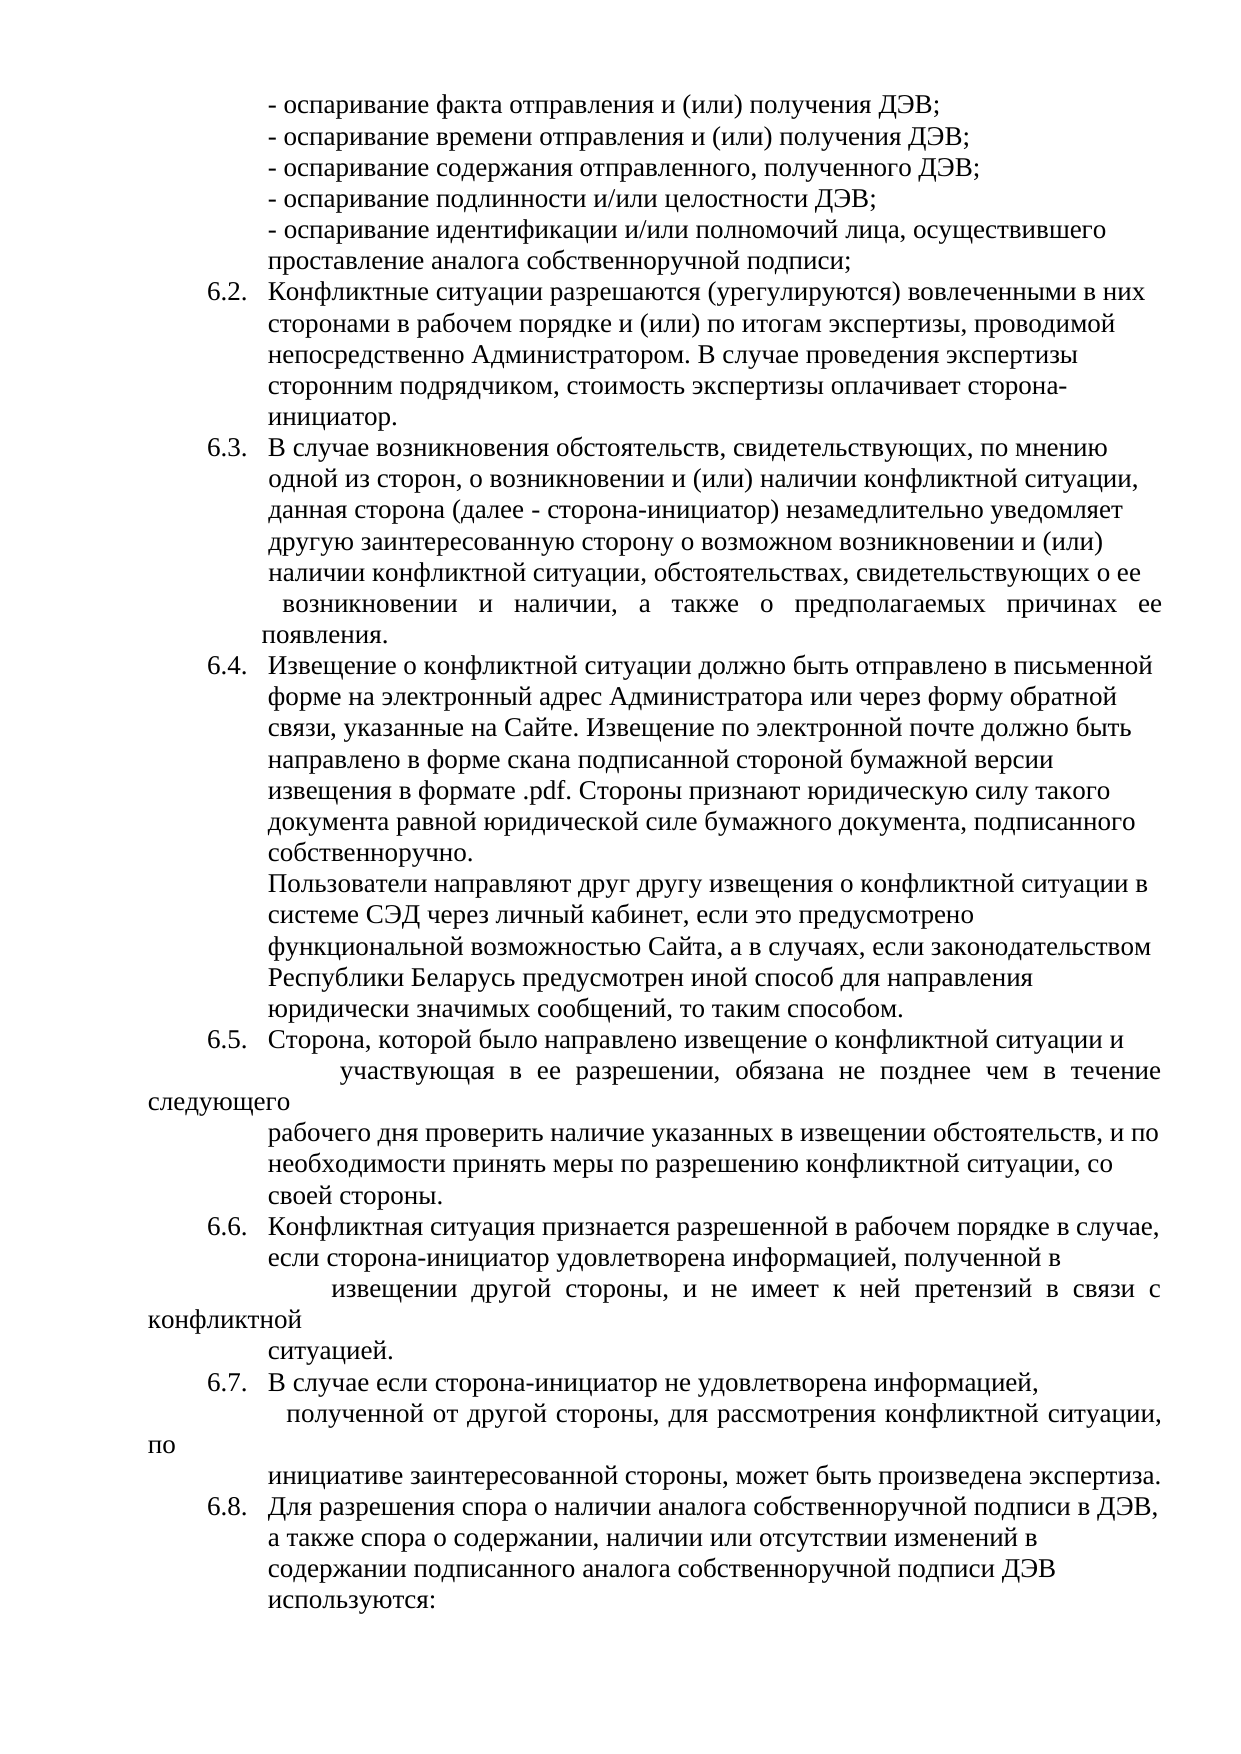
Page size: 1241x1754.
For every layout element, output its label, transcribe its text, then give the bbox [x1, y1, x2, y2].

text - оспаривание содержания отправленного, полученного ДЭВ; [148, 151, 1163, 182]
text наличии конфликтной ситуации, обстоятельствах, свидетельствующих о ее [261, 556, 1163, 587]
text возникновении и наличии, а также о предполагаемых причинах ее появления. [261, 587, 1163, 649]
text - оспаривание факта отправления и (или) получения ДЭВ; [148, 89, 1163, 120]
text если сторона-инициатор удовлетворена информацией, полученной в [148, 1241, 1163, 1272]
text полученной от другой стороны, для рассмотрения конфликтной ситуации, по [148, 1397, 1163, 1459]
text а также спора о содержании, наличии или отсутствии изменений в [148, 1521, 1163, 1552]
text Пользователи направляют друг другу извещения о конфликтной ситуации в [148, 867, 1163, 898]
text ситуацией. [148, 1334, 1163, 1366]
text Республики Беларусь предусмотрен иной способ для направления [207, 961, 1163, 992]
text - оспаривание подлинности и/или целостности ДЭВ; [148, 182, 1163, 213]
text 6.2. Конфликтные ситуации разрешаются (урегулируются) вовлеченными в них [148, 276, 1163, 307]
text направлено в форме скана подписанной стороной бумажной версии [148, 743, 1163, 774]
text рабочего дня проверить наличие указанных в извещении обстоятельств, и по [148, 1116, 1163, 1148]
text - оспаривание времени отправления и (или) получения ДЭВ; [148, 120, 1163, 151]
text сторонним подрядчиком, стоимость экспертизы оплачивает сторона- [148, 369, 1163, 400]
text собственноручно. [148, 836, 1163, 867]
text необходимости принять меры по разрешению конфликтной ситуации, со [148, 1148, 1163, 1179]
text 6.8. Для разрешения спора о наличии аналога собственноручной подписи в ДЭВ, [148, 1490, 1163, 1521]
text содержании подписанного аналога собственноручной подписи ДЭВ [148, 1552, 1163, 1584]
text юридически значимых сообщений, то таким способом. [207, 992, 1163, 1023]
text проставление аналога собственноручной подписи; [148, 244, 1167, 276]
text непосредственно Администратором. В случае проведения экспертизы [148, 338, 1163, 369]
text 6.6. Конфликтная ситуация признается разрешенной в рабочем порядке в случае, [148, 1210, 1163, 1241]
text участвующая в ее разрешении, обязана не позднее чем в течение следующего [148, 1054, 1163, 1116]
text 6.5. Сторона, которой было направлено извещение о конфликтной ситуации и [148, 1023, 1163, 1054]
text системе СЭД через личный кабинет, если это предусмотрено [207, 898, 1163, 929]
text 6.7. В случае если сторона-инициатор не удовлетворена информацией, [148, 1366, 1163, 1397]
text другую заинтересованную сторону о возможном возникновении и (или) [261, 525, 1163, 556]
text 6.4. Извещение о конфликтной ситуации должно быть отправлено в письменной [148, 649, 1163, 680]
text 6.3. В случае возникновения обстоятельств, свидетельствующих, по мнению [207, 431, 1163, 462]
text используются: [148, 1584, 1163, 1615]
text сторонами в рабочем порядке и (или) по итогам экспертизы, проводимой [148, 307, 1163, 338]
text данная сторона (далее - сторона-инициатор) незамедлительно уведомляет [261, 493, 1163, 525]
text инициатор. [148, 400, 1163, 431]
text форме на электронный адрес Администратора или через форму обратной [148, 680, 1163, 712]
text своей стороны. [148, 1179, 1163, 1210]
text инициативе заинтересованной стороны, может быть произведена экспертиза. [148, 1459, 1163, 1490]
text извещении другой стороны, и не имеет к ней претензий в связи с конфликтной [148, 1272, 1163, 1334]
text связи, указанные на Сайте. Извещение по электронной почте должно быть [148, 712, 1163, 743]
text извещения в формате .pdf. Стороны признают юридическую силу такого [148, 774, 1163, 805]
text документа равной юридической силе бумажного документа, подписанного [148, 805, 1163, 836]
text одной из сторон, о возникновении и (или) наличии конфликтной ситуации, [261, 462, 1163, 493]
text функциональной возможностью Сайта, а в случаях, если законодательством [207, 929, 1163, 961]
text - оспаривание идентификации и/или полномочий лица, осуществившего [148, 213, 1167, 244]
